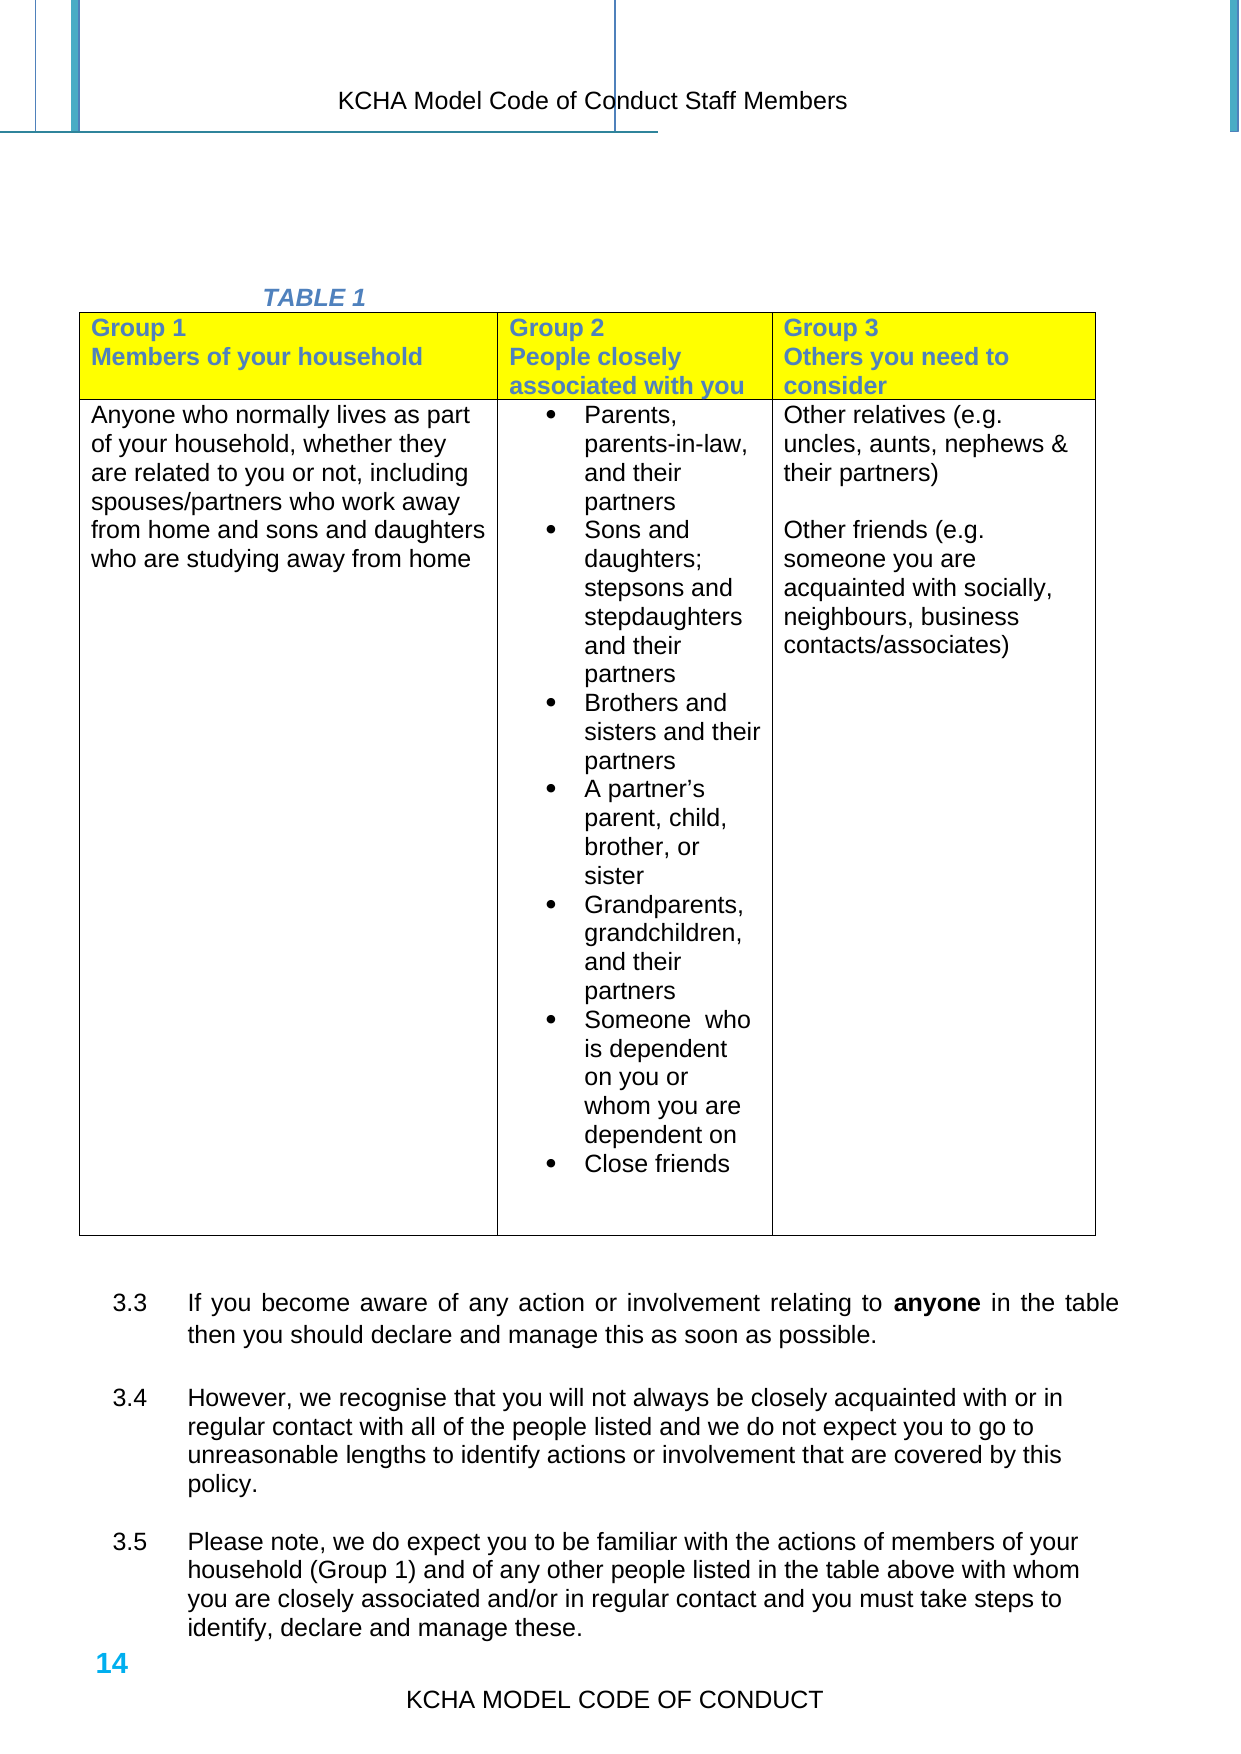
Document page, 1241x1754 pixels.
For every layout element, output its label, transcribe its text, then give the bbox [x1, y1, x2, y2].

table_cell Other relatives (e.g. uncles, aunts, nephews & their partners) Other friends (e.g. someone you are acquainted with socially, neighbours, business contacts/associates) [773, 400, 1095, 1235]
text 3.4 However, we recognise that you will not always be closely acquainted with or in regular contact with all of the people listed and we do not expect you to go to unreasonable lengths to identify actions or involvement that are covered by this policy. [112, 1383, 1128, 1498]
subtitle TABLE 1 [262, 283, 1130, 312]
table_cell Anyone who normally lives as part of your household, whether they are related to you or not, including spouses/partners who work away from home and sons and daughters who are studying away from home [80, 400, 497, 1235]
table_header Group 1 Members of your household [80, 313, 497, 399]
text 3.3 If you become aware of any action or involvement relating to anyone in the table then you should declare and manage this as soon as possible. [112, 1288, 1119, 1349]
table_header Group 3 Others you need to consider [773, 313, 1095, 399]
table_cell Parents, parents-in-law, and their partners Sons and daughters; stepsons and stepdaughters and their partners Brothers and sisters and their partners A partner’s parent, child, brother, or sister Grandparents, grandchildren, and their partners Someone who is dependent on you or whom you are dependent on Close friends [498, 400, 772, 1235]
table_header Group 2 People closely associated with you [498, 313, 772, 399]
text 3.5 Please note, we do expect you to be familiar with the actions of members of your household (Group 1) and of any other people listed in the table above with whom you are closely associated and/or in regular contact and you must take steps to identify, declare and manage these. [112, 1527, 1128, 1642]
